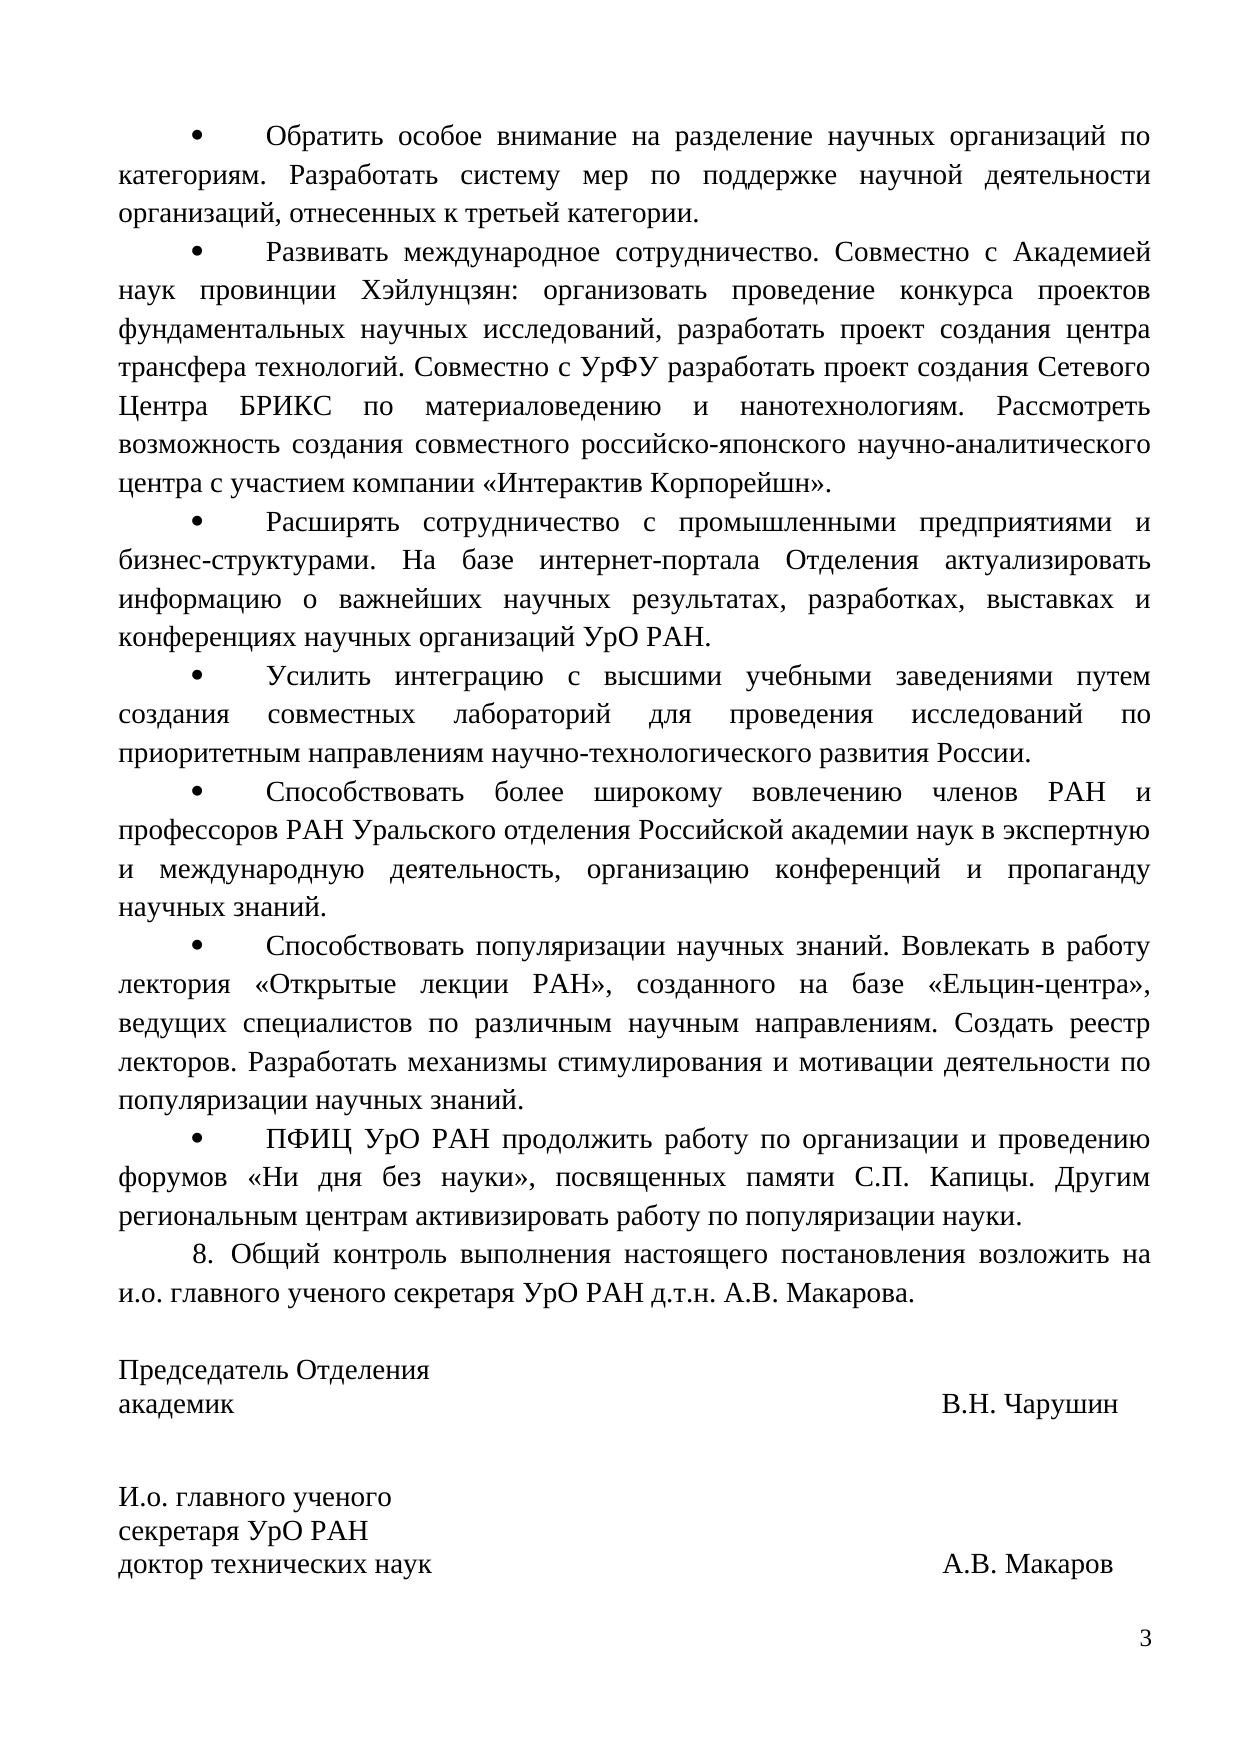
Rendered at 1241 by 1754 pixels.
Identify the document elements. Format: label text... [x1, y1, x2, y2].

text академик В.Н. Чарушин [118, 1386, 1152, 1419]
list Общий контроль выполнения настоящего постановления возложить на и.о. главного ученого секретаря УрО РАН д.т.н. А.В. Макарова. [118, 1237, 1152, 1309]
list Способствовать популяризации научных знаний. Вовлекать в работу лектория «Открытые лекции РАН», созданного на базе «Ельцин-центра», ведущих специалистов по различным научным направлениям. Создать реестр лекторов. Разработать механизмы стимулирования и мотивации деятельности по популяризации научных знаний. [118, 928, 1152, 1116]
text Председатель Отделения [118, 1352, 1152, 1386]
text секретаря УрО РАН [118, 1513, 1152, 1546]
list Расширять сотрудничество с промышленными предприятиями и бизнес-структурами. На базе интернет-портала Отделения актуализировать информацию о важнейших научных результатах, разработках, выставках и конференциях научных организаций УрО РАН. [118, 504, 1152, 653]
list Обратить особое внимание на разделение научных организаций по категориям. Разработать систему мер по поддержке научной деятельности организаций, отнесенных к третьей категории. [118, 118, 1152, 229]
text И.о. главного ученого [118, 1479, 1152, 1513]
list Способствовать более широкому вовлечению членов РАН и профессоров РАН Уральского отделения Российской академии наук в экспертную и международную деятельность, организацию конференций и пропаганду научных знаний. [118, 774, 1152, 923]
list Развивать международное сотрудничество. Совместно с Академией наук провинции Хэйлунцзян: организовать проведение конкурса проектов фундаментальных научных исследований, разработать проект создания центра трансфера технологий. Совместно с УрФУ разработать проект создания Сетевого Центра БРИКС по материаловедению и нанотехнологиям. Рассмотреть возможность создания совместного российско-японского научно-аналитического центра с участием компании «Интерактив Корпорейшн». [118, 234, 1152, 499]
text доктор технических наук А.В. Макаров [118, 1546, 1152, 1580]
list Усилить интеграцию с высшими учебными заведениями путем создания совместных лабораторий для проведения исследований по приоритетным направлениям научно-технологического развития России. [118, 658, 1152, 769]
list ПФИЦ УрО РАН продолжить работу по организации и проведению форумов «Ни дня без науки», посвященных памяти С.П. Капицы. Другим региональным центрам активизировать работу по популяризации науки. [118, 1121, 1152, 1232]
